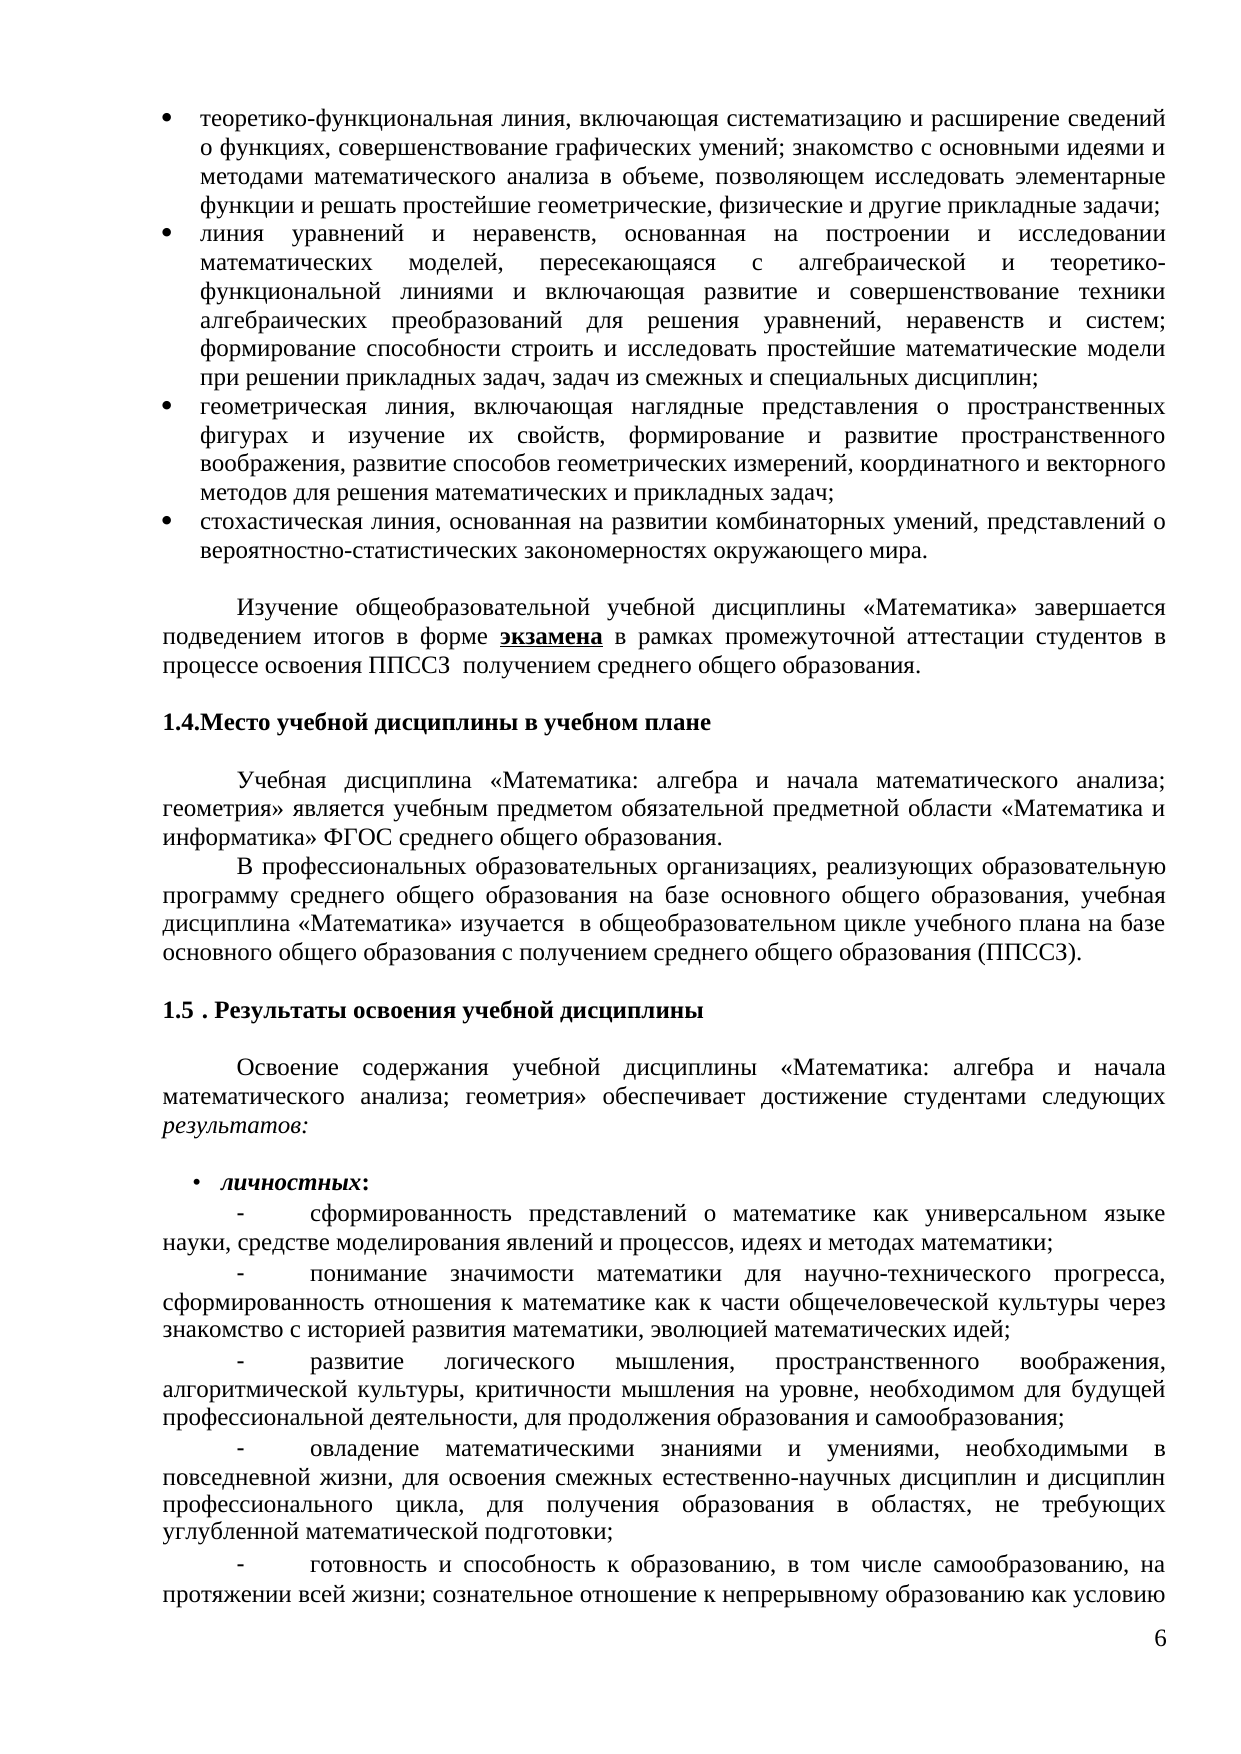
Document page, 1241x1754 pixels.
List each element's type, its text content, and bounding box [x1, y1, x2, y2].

list линия уравнений и неравенств, основанная на построении и исследовании математических моделей, пересекающаяся с алгебраической и теоретико-функциональной линиями и включающая развитие и совершенствование техники алгебраических преобразований для решения уравнений, неравенств и систем; формирование способности строить и исследовать простейшие математические модели при решении прикладных задач, задач из смежных и специальных дисциплин; [162, 218, 1167, 391]
list понимание значимости математики для научно-технического прогресса, сформированность отношения к математике как к части общечеловеческой культуры через знакомство с историей развития математики, эволюцией математических идей; [162, 1256, 1167, 1343]
text В профессиональных образовательных организациях, реализующих образовательную программу среднего общего образования на базе основного общего образования, учебная дисциплина «Математика» изучается в общеобразовательном цикле учебного плана на базе основного общего образования с получением среднего общего образования (ППССЗ). [162, 851, 1167, 966]
list геометрическая линия, включающая наглядные представления о пространственных фигурах и изучение их свойств, формирование и развитие пространственного воображения, развитие способов геометрических измерений, координатного и векторного методов для решения математических и прикладных задач; [162, 391, 1167, 506]
text 1.4.Место учебной дисциплины в учебном плане [162, 707, 1167, 736]
text Изучение общеобразовательной учебной дисциплины «Математика» завершается подведением итогов в форме экзамена в рамках промежуточной аттестации студентов в процессе освоения ППССЗ получением среднего общего образования. [162, 592, 1167, 678]
list личностных: [192, 1167, 1167, 1196]
list овладение математическими знаниями и умениями, необходимыми в повседневной жизни, для освоения смежных естественно-научных дисциплин и дисциплин профессионального цикла, для получения образования в областях, не требующих углубленной математической подготовки; [162, 1431, 1167, 1545]
list . Результаты освоения учебной дисциплины [162, 995, 1167, 1023]
list сформированность представлений о математике как универсальном языке науки, средстве моделирования явлений и процессов, идеях и методах математики; [162, 1196, 1167, 1256]
text Учебная дисциплина «Математика: алгебра и начала математического анализа; геометрия» является учебным предметом обязательной предметной области «Математика и информатика» ФГОС среднего общего образования. [162, 765, 1167, 851]
list теоретико-функциональная линия, включающая систематизацию и расширение сведений о функциях, совершенствование графических умений; знакомство с основными идеями и методами математического анализа в объеме, позволяющем исследовать элементарные функции и решать простейшие геометрические, физические и другие прикладные задачи; [162, 103, 1167, 218]
list стохастическая линия, основанная на развитии комбинаторных умений, представлений о вероятностно-статистических закономерностях окружающего мира. [162, 506, 1167, 563]
list развитие логического мышления, пространственного воображения, алгоритмической культуры, критичности мышления на уровне, необходимом для будущей профессиональной деятельности, для продолжения образования и самообразования; [162, 1343, 1167, 1430]
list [162, 1545, 1167, 1608]
text Освоение содержания учебной дисциплины «Математика: алгебра и начала математического анализа; геометрия» обеспечивает достижение студентами следующих результатов: [162, 1052, 1167, 1138]
